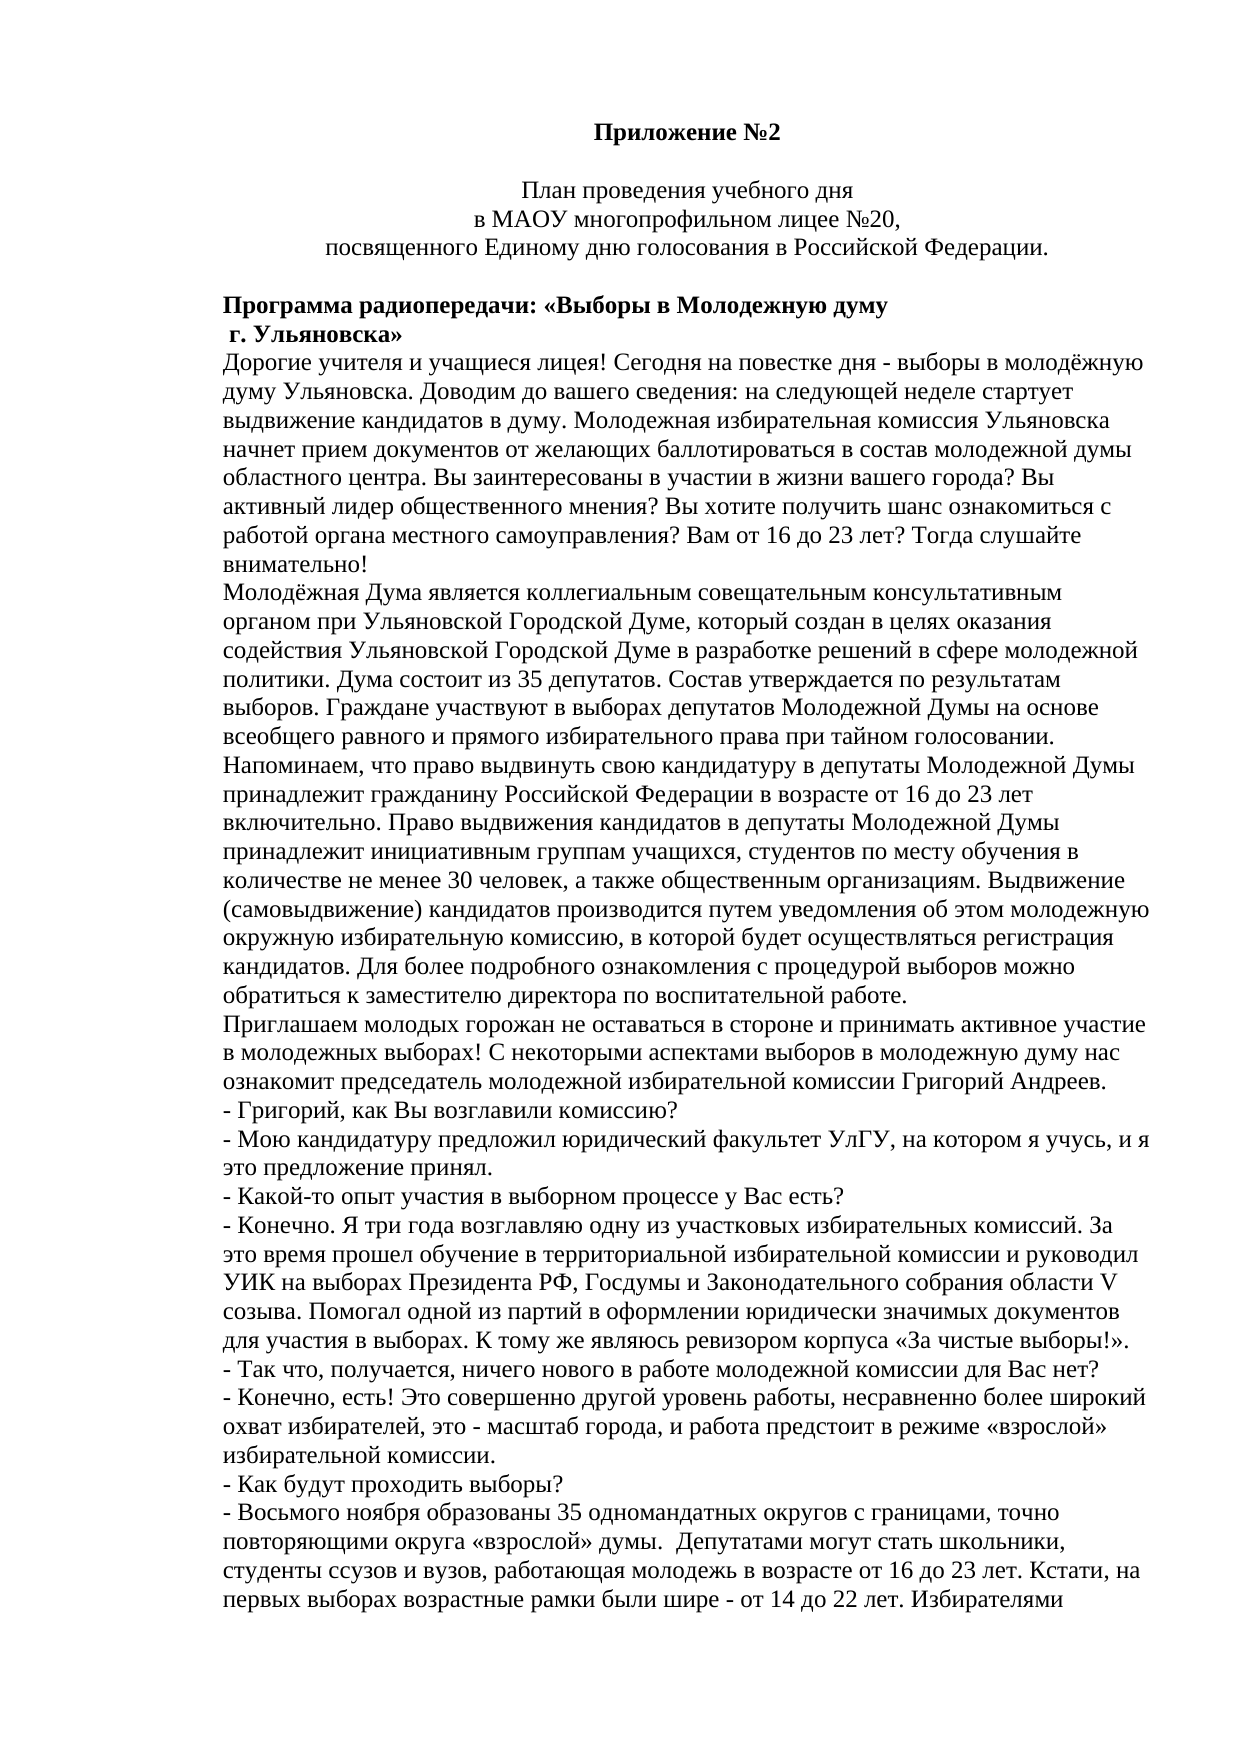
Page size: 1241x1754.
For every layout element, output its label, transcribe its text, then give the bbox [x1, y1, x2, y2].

list Программа радиопередачи: «Выборы в Молодежную думу [223, 290, 1152, 319]
list - Григорий, как Вы возглавили комиссию? [223, 1095, 1152, 1124]
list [223, 1497, 1152, 1612]
list посвященного Единому дню голосования в Российской Федерации. [223, 232, 1152, 261]
list - Конечно, есть! Это совершенно другой уровень работы, несравненно более широкий охват избирателей, это - масштаб города, и работа предстоит в режиме «взрослой» избирательной комиссии. [223, 1382, 1152, 1469]
list - Так что, получается, ничего нового в работе молодежной комиссии для Вас нет? [223, 1354, 1152, 1382]
list - Мою кандидатуру предложил юридический факультет УлГУ, на котором я учусь, и я это предложение принял. [223, 1124, 1152, 1181]
list Приложение №2 [223, 117, 1152, 146]
list - Как будут проходить выборы? [223, 1469, 1152, 1497]
list г. Ульяновска» [223, 319, 1152, 347]
list Приглашаем молодых горожан не оставаться в стороне и принимать активное участие в молодежных выборах! С некоторыми аспектами выборов в молодежную думу нас ознакомит председатель молодежной избирательной комиссии Григорий Андреев. [223, 1009, 1152, 1095]
list - Какой-то опыт участия в выборном процессе у Вас есть? [223, 1181, 1152, 1210]
list - Конечно. Я три года возглавляю одну из участковых избирательных комиссий. За это время прошел обучение в территориальной избирательной комиссии и руководил УИК на выборах Президента РФ, Госдумы и Законодательного собрания области V созыва. Помогал одной из партий в оформлении юридически значимых документов для участия в выборах. К тому же являюсь ревизором корпуса «За чистые выборы!». [223, 1210, 1152, 1354]
list План проведения учебного дня [223, 175, 1152, 204]
list в МАОУ многопрофильном лицее №20, [223, 204, 1152, 232]
list Молодёжная Дума является коллегиальным совещательным консультативным органом при Ульяновской Городской Думе, который создан в целях оказания содействия Ульяновской Городской Думе в разработке решений в сфере молодежной политики. Дума состоит из 35 депутатов. Состав утверждается по результатам выборов. Граждане участвуют в выборах депутатов Молодежной Думы на основе всеобщего равного и прямого избирательного права при тайном голосовании. Напоминаем, что право выдвинуть свою кандидатуру в депутаты Молодежной Думы принадлежит гражданину Российской Федерации в возрасте от 16 до 23 лет включительно. Право выдвижения кандидатов в депутаты Молодежной Думы принадлежит инициативным группам учащихся, студентов по месту обучения в количестве не менее 30 человек, а также общественным организациям. Выдвижение (самовыдвижение) кандидатов производится путем уведомления об этом молодежную окружную избирательную комиссию, в которой будет осуществляться регистрация кандидатов. Для более подробного ознакомления с процедурой выборов можно обратиться к заместителю директора по воспитательной работе. [223, 577, 1152, 1009]
list Дорогие учителя и учащиеся лицея! Сегодня на повестке дня - выборы в молодёжную думу Ульяновска. Доводим до вашего сведения: на следующей неделе стартует выдвижение кандидатов в думу. Молодежная избирательная комиссия Ульяновска начнет прием документов от желающих баллотироваться в состав молодежной думы областного центра. Вы заинтересованы в участии в жизни вашего города? Вы активный лидер общественного мнения? Вы хотите получить шанс ознакомиться с работой органа местного самоуправления? Вам от 16 до 23 лет? Тогда слушайте внимательно! [223, 347, 1152, 577]
